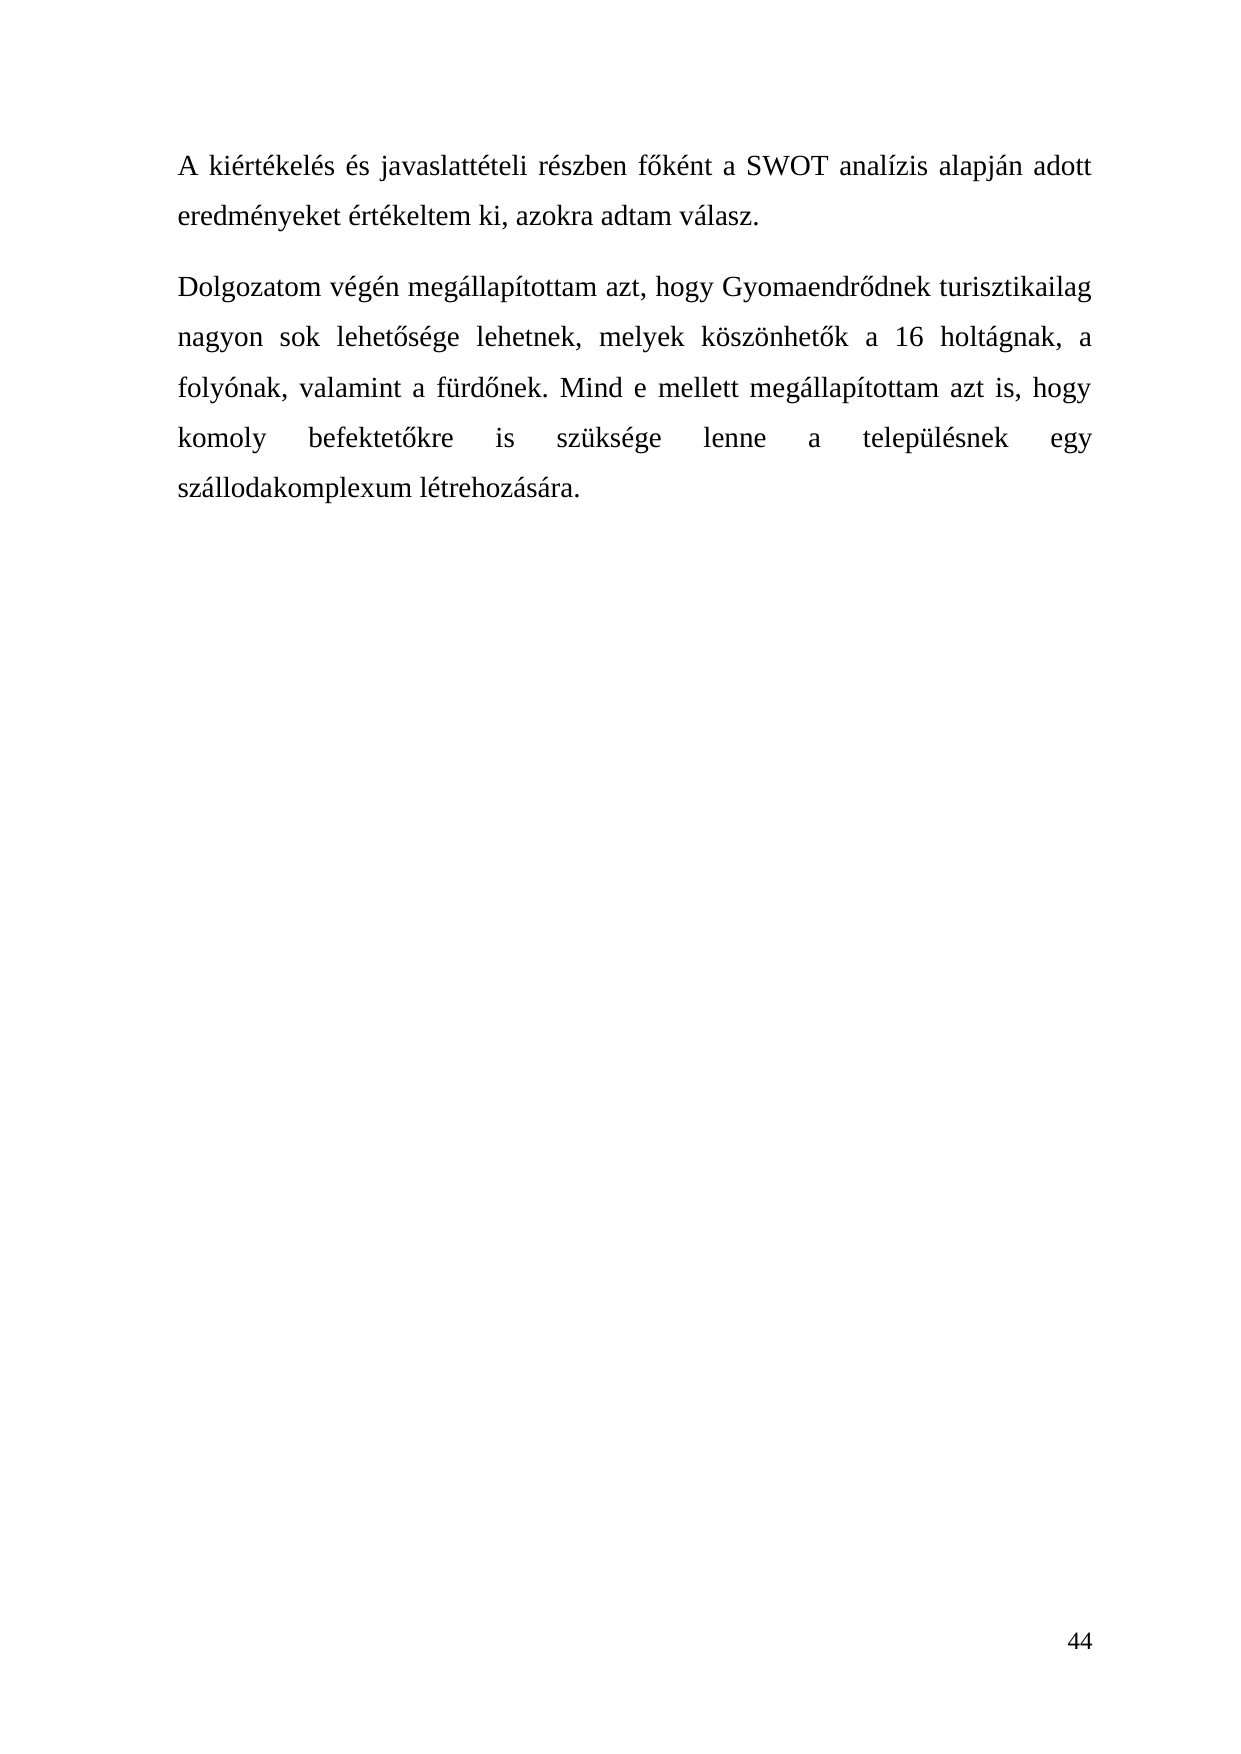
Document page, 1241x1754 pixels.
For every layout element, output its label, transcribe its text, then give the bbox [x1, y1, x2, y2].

text A kiértékelés és javaslattételi részben főként a SWOT analízis alapján adott eredményeket értékeltem ki, azokra adtam válasz. [177, 148, 1092, 232]
text Dolgozatom végén megállapítottam azt, hogy Gyomaendrődnek turisztikailag nagyon sok lehetősége lehetnek, melyek köszönhetők a 16 holtágnak, a folyónak, valamint a fürdőnek. Mind e mellett megállapítottam azt is, hogy komoly befektetőkre is szüksége lenne a településnek egy szállodakomplexum létrehozására. [177, 269, 1092, 504]
